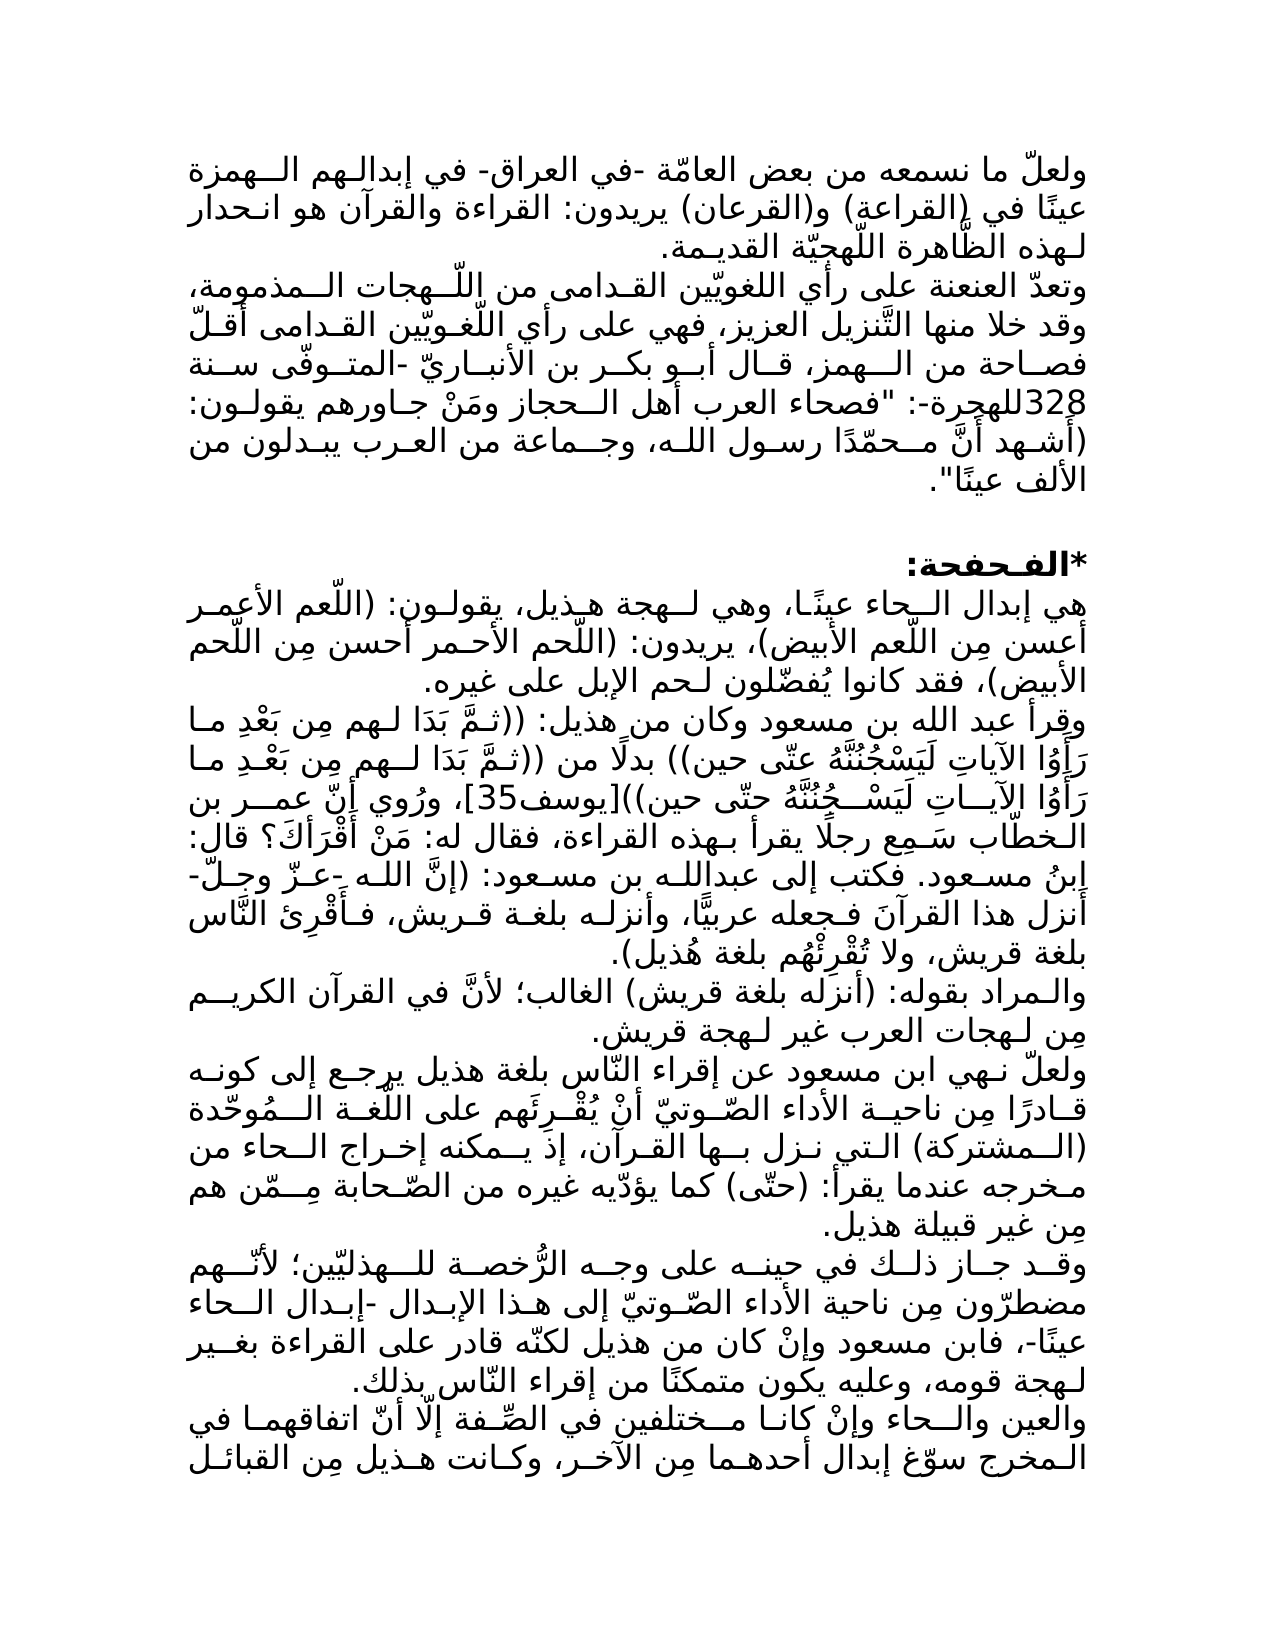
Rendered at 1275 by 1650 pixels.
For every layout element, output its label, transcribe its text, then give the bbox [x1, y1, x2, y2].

text وقرأ عبد الله بن مسعود وكان من هذيل: ((ثـمَّ بَدَا لـهم مِن بَعْدِ ما رَأَوُا الآياتِ لَيَسْجُنُنَّهُ عتّى حين)) بدلًا من ((ثـمَّ بَدَا لـهم مِن بَعْدِ ما رَأَوُا الآياتِ لَيَسْجُنُنَّهُ حتّى حين))[يوسف35]، ورُوي أنّ عمر بن الـخطّاب سَـمِع رجلًا يقرأ بـهذه القراءة، فقال له: مَنْ أَقْرَأكَ؟ قال: ابنُ مسعود. فكتب إلى عبدالله بن مسعود: (إنَّ الله -عزّ وجلّ- أَنزل هذا القرآنَ فـجعله عربيًّا، وأنزله بلغة قريش، فأَقْرِئ النَّاس بلغة قريش، ولا تُقْرِئْهُم بلغة هُذيل). [187, 701, 1087, 972]
text هي إبدال الـحاء عينًا، وهي لـهجة هذيل، يقولون: (اللّعم الأعمر أعسن مِن اللّعم الأبيض)، يريدون: (اللّحم الأحـمر أحسن مِن اللّحم الأبيض)، فقد كانوا يُفضّلون لـحم الإبل على غيره. [187, 584, 1087, 701]
text والـمراد بقوله: (أنزله بلغة قريش) الغالب؛ لأنَّ في القرآن الكريـم مِن لـهجات العرب غير لـهجة قريش. [187, 972, 1087, 1050]
text *الفـحفحة: [187, 545, 1087, 584]
text ولعلّ نـهي ابن مسعود عن إقراء النّاس بلغة هذيل يرجع إلى كونه قادرًا مِن ناحية الأداء الصّوتيّ أنْ يُقْرِئَهم على اللّغة الـمُوحّدة (الـمشتركة) التي نزل بـها القرآن، إذ يـمكنه إخراج الـحاء من مـخرجه عندما يقرأ: (حتّى) كما يؤدّيه غيره من الصّحابة مِـمّن هم مِن غير قبيلة هذيل. [187, 1050, 1087, 1244]
text وقد جاز ذلك في حينه على وجه الرُّخصة للـهذليّين؛ لأنّـهم مضطرّون مِن ناحية الأداء الصّوتيّ إلى هذا الإبدال -إبدال الـحاء عينًا-، فابن مسعود وإنْ كان من هذيل لكنّه قادر على القراءة بغير لـهجة قومه، وعليه يكون متمكنًا من إقراء النّاس بذلك. [187, 1244, 1087, 1400]
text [187, 1400, 1087, 1478]
text وتعدّ العنعنة على رأي اللغويّين القدامى من اللّـهجات الـمذمومة، وقد خلا منها التَّنزيل العزيز، فهي على رأي اللّغويّين القدامى أقلّ فصاحة من الـهمز، قال أبو بكر بن الأنباريّ -المتوفّى سنة328للهجرة-: "فصحاء العرب أهل الـحجاز ومَنْ جاورهم يقولون: (أَشهد أَنَّ مـحمّدًا رسول الله، وجـماعة من العرب يبدلون من الألف عينًا". [187, 267, 1087, 500]
text ولعلّ ما نسمعه من بعض العامّة -في العراق- في إبدالـهم الـهمزة عينًا في (القراعة) و(القرعان) يريدون: القراءة والقرآن هو انـحدار لـهذه الظَّاهرة اللّهجيّة القديـمة. [187, 150, 1087, 267]
